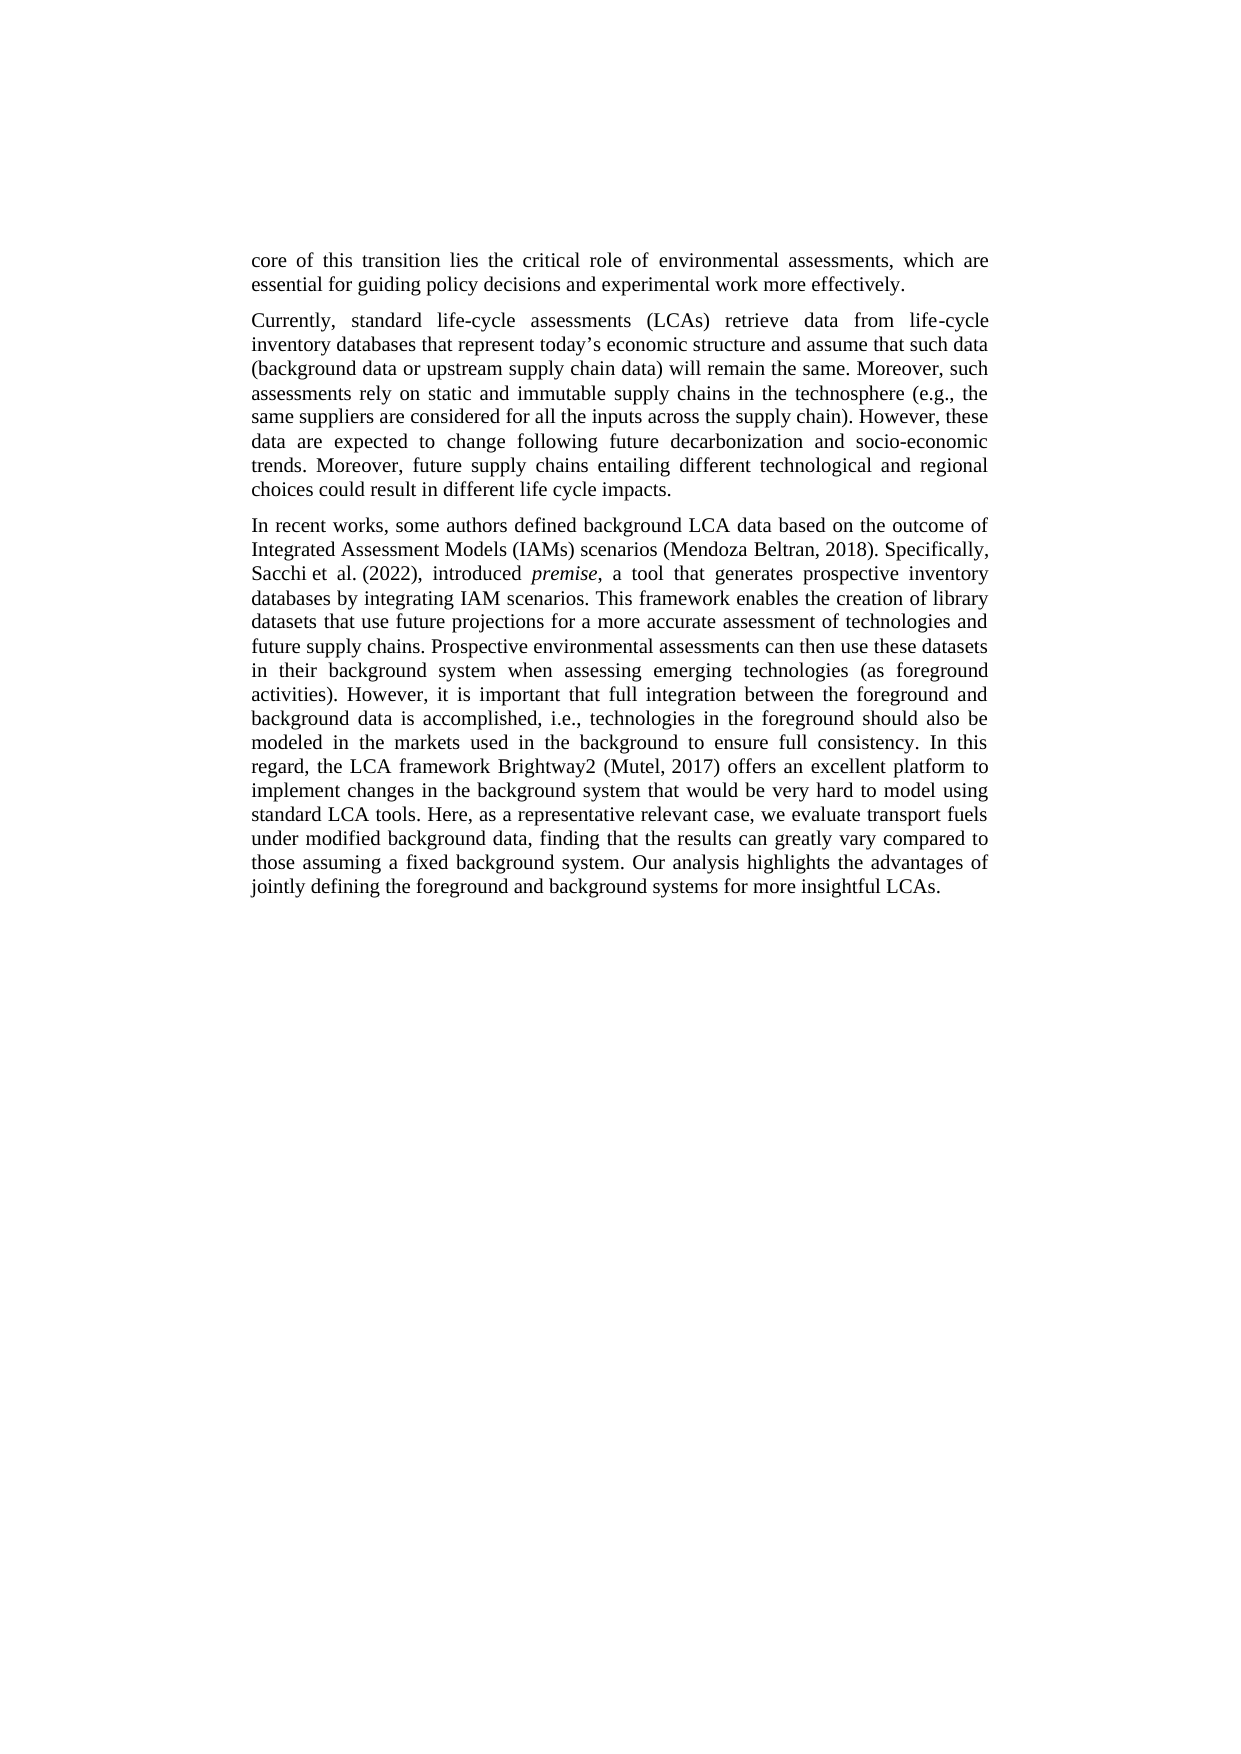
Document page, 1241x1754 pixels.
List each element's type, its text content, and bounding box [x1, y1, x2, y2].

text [251, 248, 989, 296]
text Currently, standard life-cycle assessments (LCAs) retrieve data from life-cycle inventory databases that represent today’s economic structure and assume that such data (background data or upstream supply chain data) will remain the same. Moreover, such assessments rely on static and immutable supply chains in the technosphere (e.g., the same suppliers are considered for all the inputs across the supply chain). However, these data are expected to change following future decarbonization and socio-economic trends. Moreover, future supply chains entailing different technological and regional choices could result in different life cycle impacts. [251, 308, 989, 501]
text In recent works, some authors defined background LCA data based on the outcome of Integrated Assessment Models (IAMs) scenarios (Mendoza Beltran, 2018). Specifically, Sacchi et al. (2022), introduced premise, a tool that generates prospective inventory databases by integrating IAM scenarios. This framework enables the creation of library datasets that use future projections for a more accurate assessment of technologies and future supply chains. Prospective environmental assessments can then use these datasets in their background system when assessing emerging technologies (as foreground activities). However, it is important that full integration between the foreground and background data is accomplished, i.e., technologies in the foreground should also be modeled in the markets used in the background to ensure full consistency. In this regard, the LCA framework Brightway2 (Mutel, 2017) offers an excellent platform to implement changes in the background system that would be very hard to model using standard LCA tools. Here, as a representative relevant case, we evaluate transport fuels under modified background data, finding that the results can greatly vary compared to those assuming a fixed background system. Our analysis highlights the advantages of jointly defining the foreground and background systems for more insightful LCAs. [251, 513, 989, 898]
